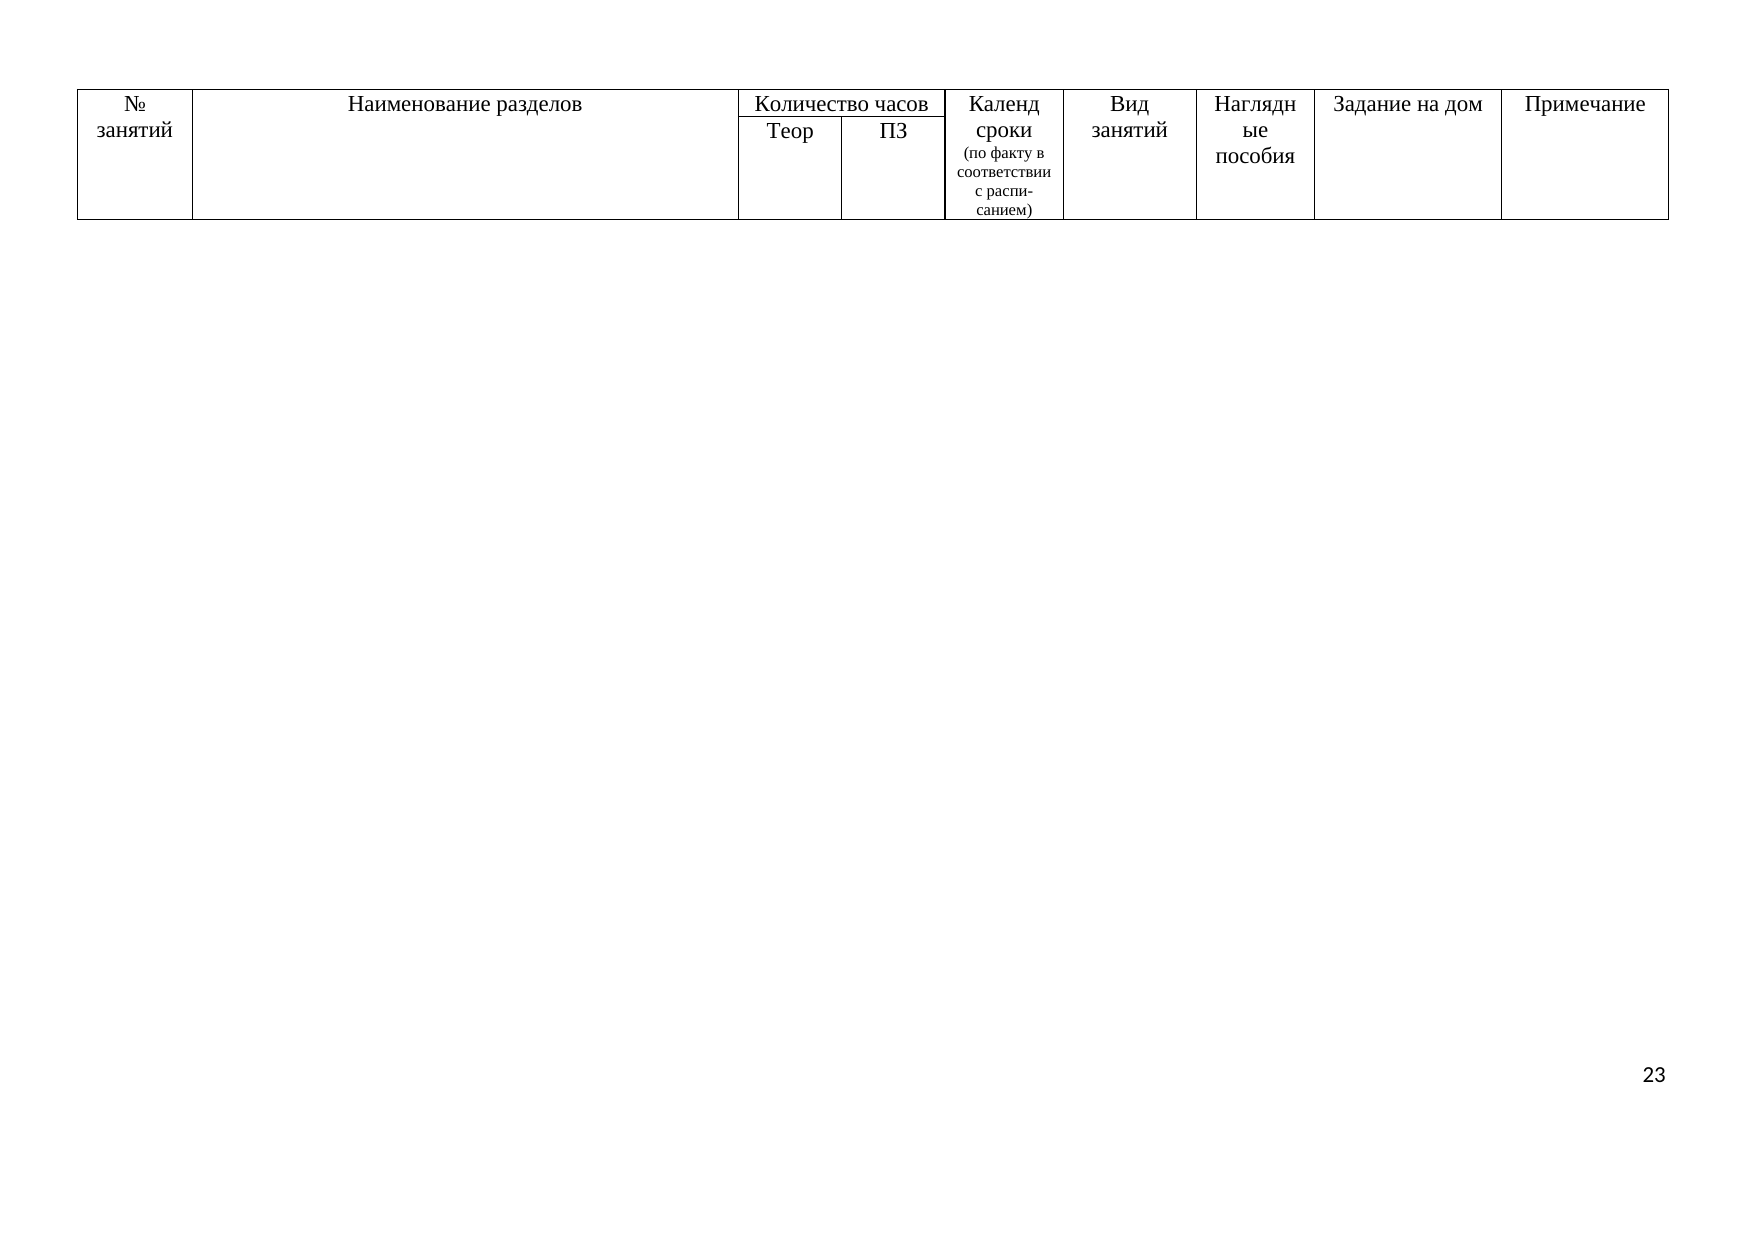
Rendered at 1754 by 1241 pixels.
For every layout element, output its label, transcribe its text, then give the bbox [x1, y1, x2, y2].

table_header Календ сроки (по факту в соответствии с распи-санием) [946, 90, 1063, 219]
table_header Примечание [1502, 90, 1668, 219]
table_header Вид занятий [1064, 90, 1196, 219]
table_cell Теор [739, 117, 841, 219]
table_header Наименование разделов [193, 90, 738, 219]
table_header № занятий [78, 90, 192, 219]
table_header Наглядные пособия [1197, 90, 1314, 219]
table_header Количество часов [739, 90, 944, 116]
table_cell ПЗ [842, 117, 944, 219]
table_header Задание на дом [1315, 90, 1501, 219]
